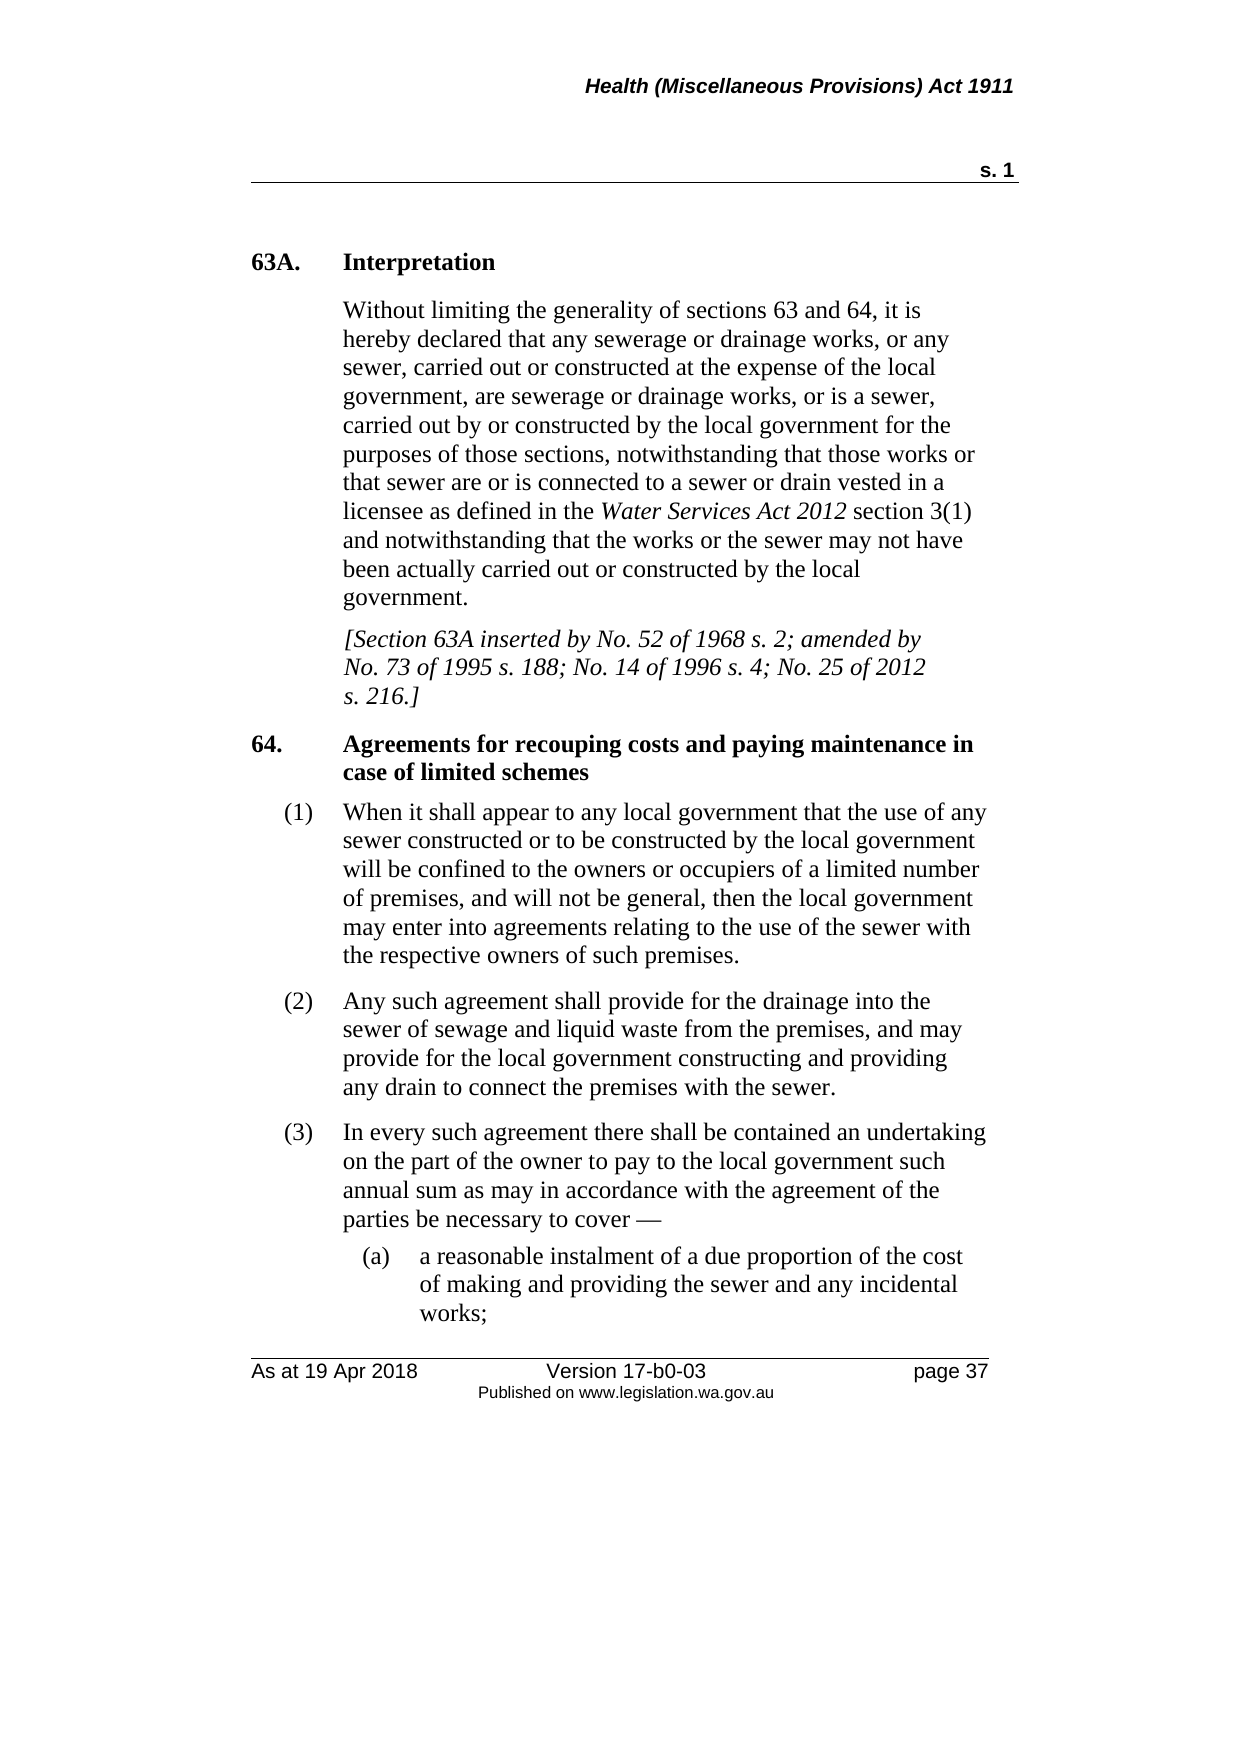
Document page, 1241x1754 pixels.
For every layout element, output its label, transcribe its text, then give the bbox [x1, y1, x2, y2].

subtitle 63A. Interpretation [251, 247, 989, 276]
text [Section 63A inserted by No. 52 of 1968 s. 2; amended by No. 73 of 1995 s. 188; No. 14 of 1996 s. 4; No. 25 of 2012 s. 216.] [251, 624, 989, 710]
text Without limiting the generality of sections 63 and 64, it is hereby declared that any sewerage or drainage works, or any sewer, carried out or constructed at the expense of the local government, are sewerage or drainage works, or is a sewer, carried out by or constructed by the local government for the purposes of those sections, notwithstanding that those works or that sewer are or is connected to a sewer or drain vested in a licensee as defined in the Water Services Act 2012 section 3(1) and notwithstanding that the works or the sewer may not have been actually carried out or constructed by the local government. [251, 295, 989, 611]
text (2) Any such agreement shall provide for the drainage into the sewer of sewage and liquid waste from the premises, and may provide for the local government constructing and providing any drain to connect the premises with the sewer. [251, 986, 989, 1101]
text (1) When it shall appear to any local government that the use of any sewer constructed or to be constructed by the local government will be confined to the owners or occupiers of a limited number of premises, and will not be general, then the local government may enter into agreements relating to the use of the sewer with the respective owners of such premises. [251, 797, 989, 969]
text (3) In every such agreement there shall be contained an undertaking on the part of the owner to pay to the local government such annual sum as may in accordance with the agreement of the parties be necessary to cover — [251, 1117, 989, 1232]
subtitle 64. Agreements for recouping costs and paying maintenance in case of limited schemes [251, 729, 989, 786]
text (a) a reasonable instalment of a due proportion of the cost of making and providing the sewer and any incidental works; [251, 1241, 989, 1327]
